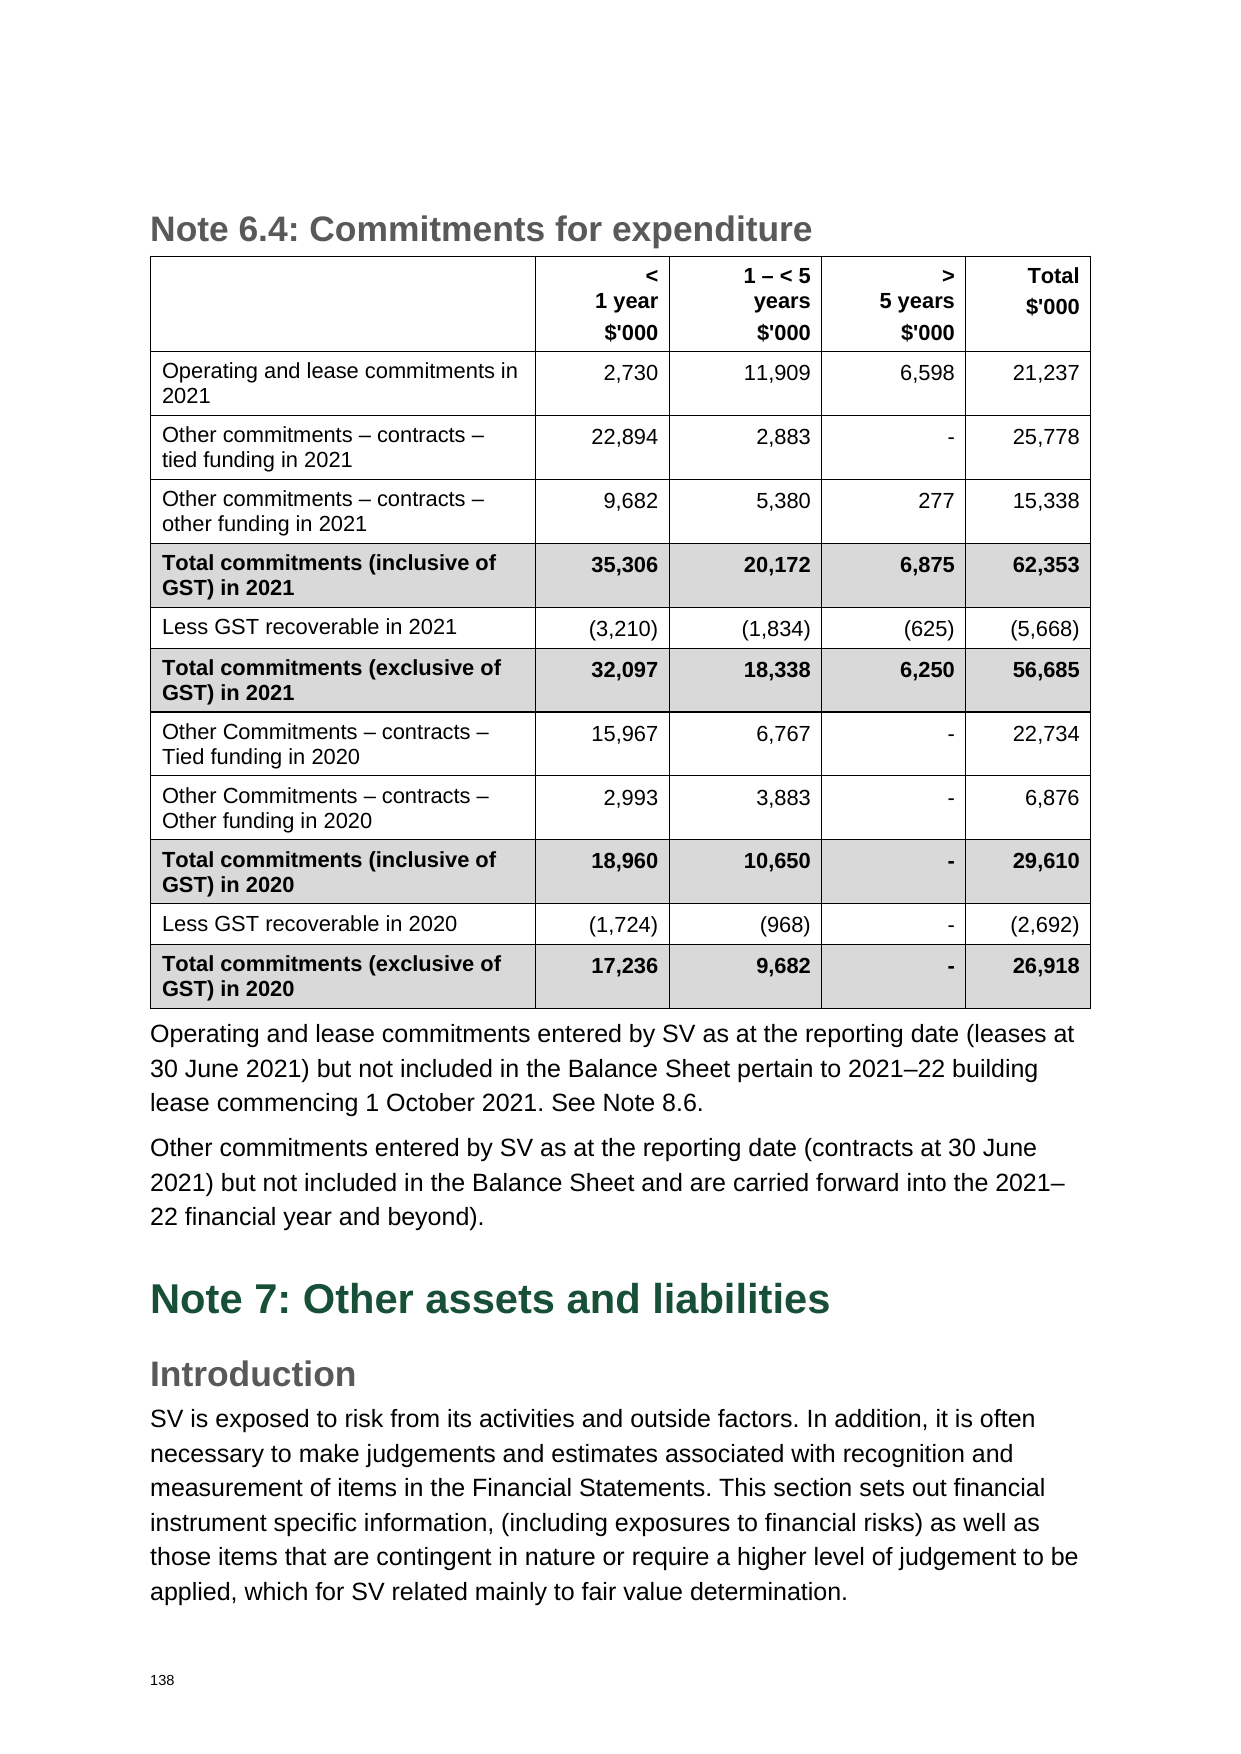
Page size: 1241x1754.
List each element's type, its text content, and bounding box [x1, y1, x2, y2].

table_cell 6,767 [670, 713, 821, 775]
table_cell - [822, 713, 965, 775]
table_cell 22,894 [536, 416, 669, 479]
table_cell 25,778 [966, 416, 1090, 479]
table_cell Less GST recoverable in 2021 [151, 608, 535, 647]
table_cell 32,097 [536, 649, 669, 711]
table_header Total $'000 [966, 257, 1090, 351]
table_header > 5 years $'000 [822, 257, 965, 351]
table_cell (968) [670, 904, 821, 944]
table_cell Total commitments (inclusive of GST) in 2021 [151, 544, 535, 607]
table_cell 9,682 [536, 480, 669, 543]
table_cell 6,250 [822, 649, 965, 711]
table_cell (3,210) [536, 608, 669, 647]
subtitle Note 6.4: Commitments for expenditure [150, 208, 1090, 249]
table_cell 29,610 [966, 840, 1090, 903]
table_cell Other commitments – contracts – tied funding in 2021 [151, 416, 535, 479]
table_cell Total commitments (exclusive of GST) in 2021 [151, 649, 535, 711]
table_cell 11,909 [670, 352, 821, 415]
table_cell 20,172 [670, 544, 821, 607]
text SV is exposed to risk from its activities and outside factors. In addition, it is often necessary to make judgements and estimates associated with recognition and measurement of items in the Financial Statements. This section sets out financial instrument specific information, (including exposures to financial risks) as well as those items that are contingent in nature or require a higher level of judgement to be applied, which for SV related mainly to fair value determination. [150, 1404, 1090, 1606]
table_cell 10,650 [670, 840, 821, 903]
table_cell (625) [822, 608, 965, 647]
table_cell 9,682 [670, 945, 821, 1008]
table_cell Other commitments – contracts – other funding in 2021 [151, 480, 535, 543]
table_cell 2,993 [536, 776, 669, 839]
table_cell 2,730 [536, 352, 669, 415]
subtitle Introduction [150, 1353, 1090, 1394]
table_cell Total commitments (exclusive of GST) in 2020 [151, 945, 535, 1008]
table_header 1 – < 5 years $'000 [670, 257, 821, 351]
table_cell Operating and lease commitments in 2021 [151, 352, 535, 415]
table_cell 62,353 [966, 544, 1090, 607]
table_cell - [822, 776, 965, 839]
table_cell - [822, 904, 965, 944]
table_cell 2,883 [670, 416, 821, 479]
table_cell 17,236 [536, 945, 669, 1008]
table_cell 277 [822, 480, 965, 543]
subtitle Note 7: Other assets and liabilities [150, 1274, 1090, 1322]
table_cell 3,883 [670, 776, 821, 839]
table_cell 56,685 [966, 649, 1090, 711]
table_cell (1,724) [536, 904, 669, 944]
table_cell 26,918 [966, 945, 1090, 1008]
table_cell (2,692) [966, 904, 1090, 944]
table_header [151, 257, 535, 351]
table_cell (1,834) [670, 608, 821, 647]
text Operating and lease commitments entered by SV as at the reporting date (leases at 30 June 2021) but not included in the Balance Sheet pertain to 2021–22 building lease commencing 1 October 2021. See Note 8.6. [150, 1019, 1090, 1117]
table_cell 18,960 [536, 840, 669, 903]
table_cell Other Commitments – contracts – Tied funding in 2020 [151, 713, 535, 775]
table_cell - [822, 840, 965, 903]
table_cell 18,338 [670, 649, 821, 711]
table_header < 1 year $'000 [536, 257, 669, 351]
table_cell 21,237 [966, 352, 1090, 415]
table_cell 5,380 [670, 480, 821, 543]
text Other commitments entered by SV as at the reporting date (contracts at 30 June 2021) but not included in the Balance Sheet and are carried forward into the 2021–22 financial year and beyond). [150, 1133, 1090, 1231]
table_cell 15,338 [966, 480, 1090, 543]
table_cell 22,734 [966, 713, 1090, 775]
table_cell (5,668) [966, 608, 1090, 647]
table_cell 15,967 [536, 713, 669, 775]
table_cell 35,306 [536, 544, 669, 607]
table_cell - [822, 416, 965, 479]
table_cell - [822, 945, 965, 1008]
table_cell Other Commitments – contracts – Other funding in 2020 [151, 776, 535, 839]
table_cell 6,875 [822, 544, 965, 607]
table_cell Total commitments (inclusive of GST) in 2020 [151, 840, 535, 903]
table_cell Less GST recoverable in 2020 [151, 904, 535, 944]
table_cell 6,876 [966, 776, 1090, 839]
table_cell 6,598 [822, 352, 965, 415]
